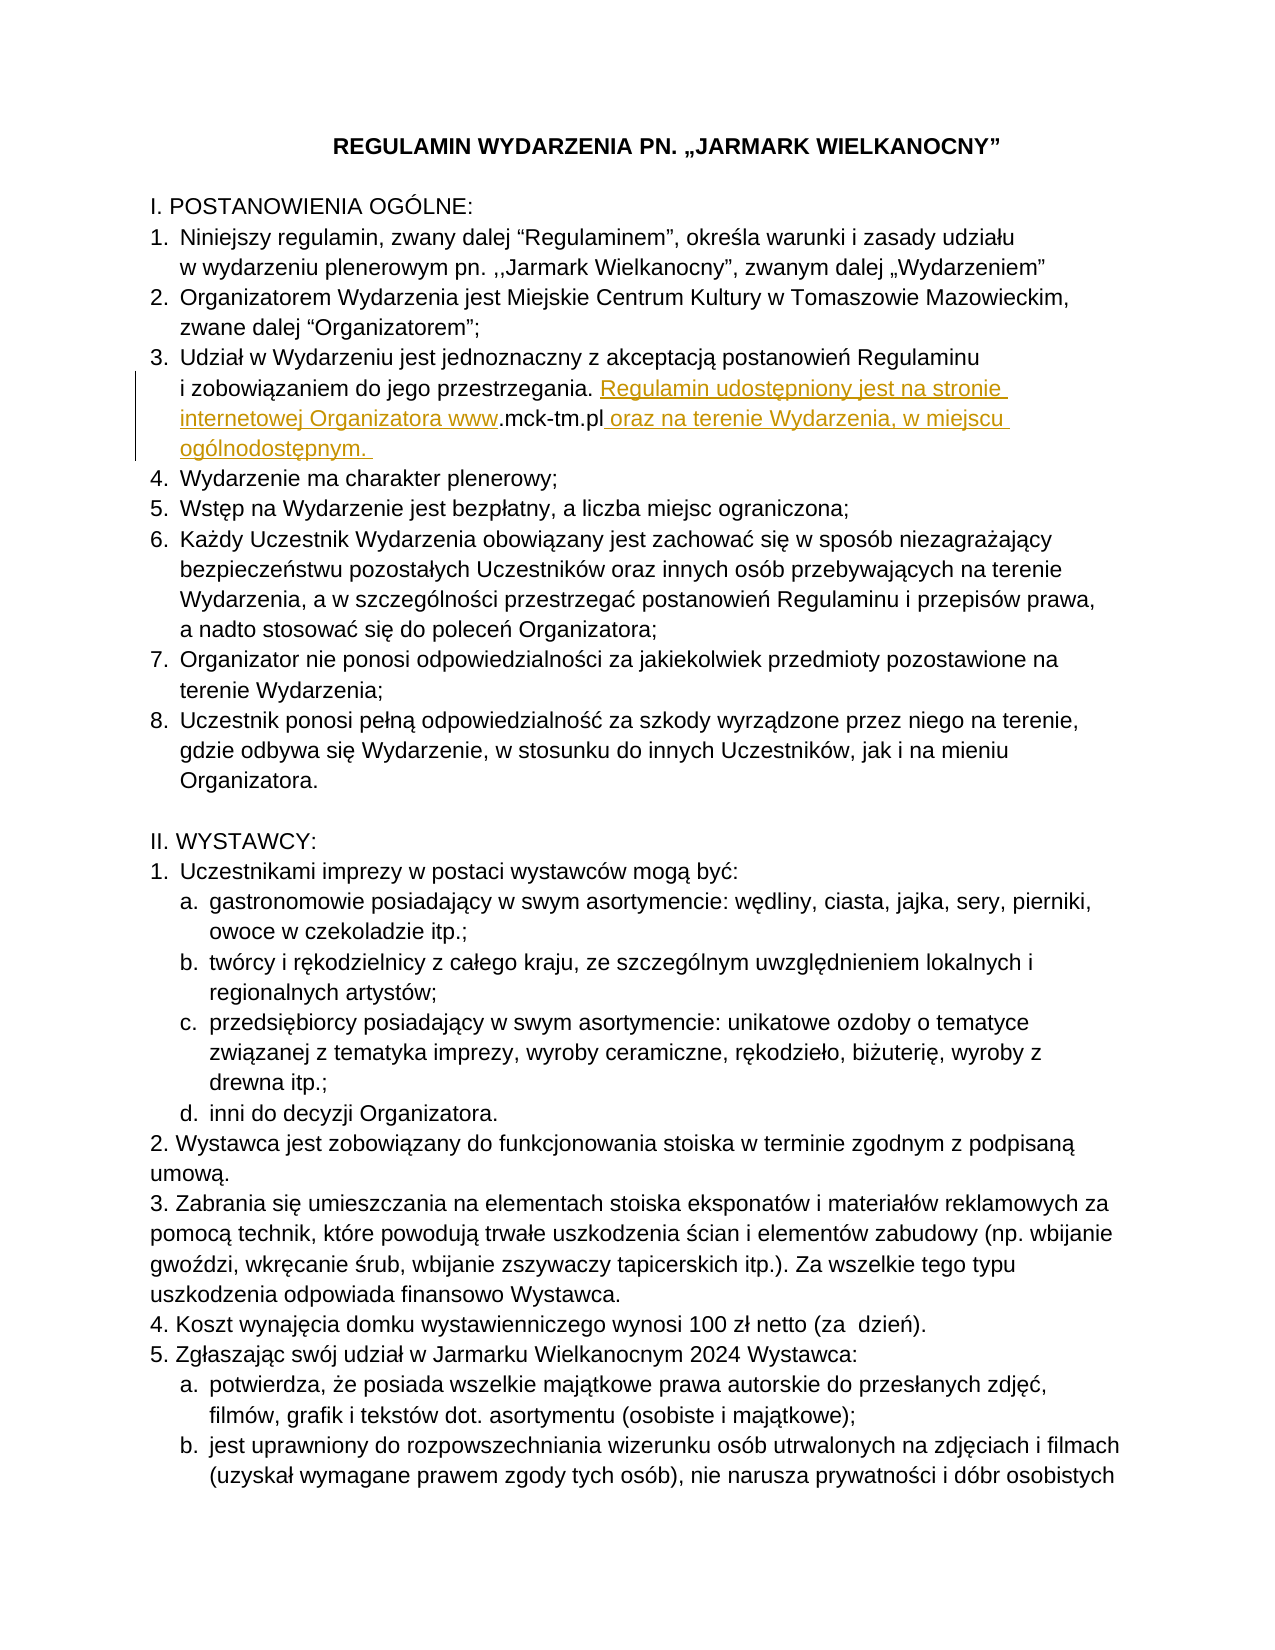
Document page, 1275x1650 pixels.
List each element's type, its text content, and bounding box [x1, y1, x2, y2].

list Uczestnikami imprezy w postaci wystawców mogą być: [150, 858, 1123, 884]
list Każdy Uczestnik Wydarzenia obowiązany jest zachować się w sposób niezagrażający bezpieczeństwu pozostałych Uczestników oraz innych osób przebywających na terenie Wydarzenia, a w szczególności przestrzegać postanowień Regulaminu i przepisów prawa, a nadto stosować się do poleceń Organizatora; [150, 526, 1124, 642]
list Organizator nie ponosi odpowiedzialności za jakiekolwiek przedmioty pozostawione na terenie Wydarzenia; [150, 646, 1123, 703]
text REGULAMIN WYDARZENIA PN. „JARMARK WIELKANOCNY” [150, 133, 1183, 159]
list inni do decyzji Organizatora. [179, 1099, 1123, 1126]
list Udział w Wydarzeniu jest jednoznaczny z akceptacją postanowień Regulaminu i zobowiązaniem do jego przestrzegania. .mck-tm.pl [150, 344, 1123, 461]
list Niniejszy regulamin, zwany dalej “Regulaminem”, określa warunki i zasady udziału w wydarzeniu plenerowym pn. ,,Jarmark Wielkanocny”, zwanym dalej „Wydarzeniem” [150, 223, 1123, 280]
list twórcy i rękodzielnicy z całego kraju, ze szczególnym uwzględnieniem lokalnych i regionalnych artystów; [179, 948, 1123, 1005]
list Wstęp na Wydarzenie jest bezpłatny, a liczba miejsc ograniczona; [150, 495, 1124, 522]
text I. POSTANOWIENIA OGÓLNE: [150, 193, 498, 219]
text II. WYSTAWCY: [150, 828, 1123, 854]
list potwierdza, że posiada wszelkie majątkowe prawa autorskie do przesłanych zdjęć, filmów, grafik i tekstów dot. asortymentu (osobiste i majątkowe); [179, 1371, 1123, 1428]
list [179, 1432, 1123, 1488]
text 2. Wystawca jest zobowiązany do funkcjonowania stoiska w terminie zgodnym z podpisaną umową. [150, 1130, 1123, 1186]
list Organizatorem Wydarzenia jest Miejskie Centrum Kultury w Tomaszowie Mazowieckim, zwane dalej “Organizatorem”; [150, 284, 1123, 340]
list przedsiębiorcy posiadający w swym asortymencie: unikatowe ozdoby o tematyce związanej z tematyka imprezy, wyroby ceramiczne, rękodzieło, biżuterię, wyroby z drewna itp.; [179, 1009, 1123, 1096]
list Uczestnik ponosi pełną odpowiedzialność za szkody wyrządzone przez niego na terenie, gdzie odbywa się Wydarzenie, w stosunku do innych Uczestników, jak i na mieniu Organizatora. [150, 707, 1123, 793]
list Wydarzenie ma charakter plenerowy; [150, 465, 1124, 491]
list gastronomowie posiadający w swym asortymencie: wędliny, ciasta, jajka, sery, pierniki, owoce w czekoladzie itp.; [179, 888, 1123, 944]
text 4. Koszt wynajęcia domku wystawienniczego wynosi 100 zł netto (za dzień). [150, 1311, 1123, 1337]
text 5. Zgłaszając swój udział w Jarmarku Wielkanocnym 2024 Wystawca: [150, 1341, 1123, 1367]
text 3. Zabrania się umieszczania na elementach stoiska eksponatów i materiałów reklamowych za pomocą technik, które powodują trwałe uszkodzenia ścian i elementów zabudowy (np. wbijanie gwoździ, wkręcanie śrub, wbijanie zszywaczy tapicerskich itp.). Za wszelkie tego typu uszkodzenia odpowiada finansowo Wystawca. [150, 1190, 1123, 1307]
